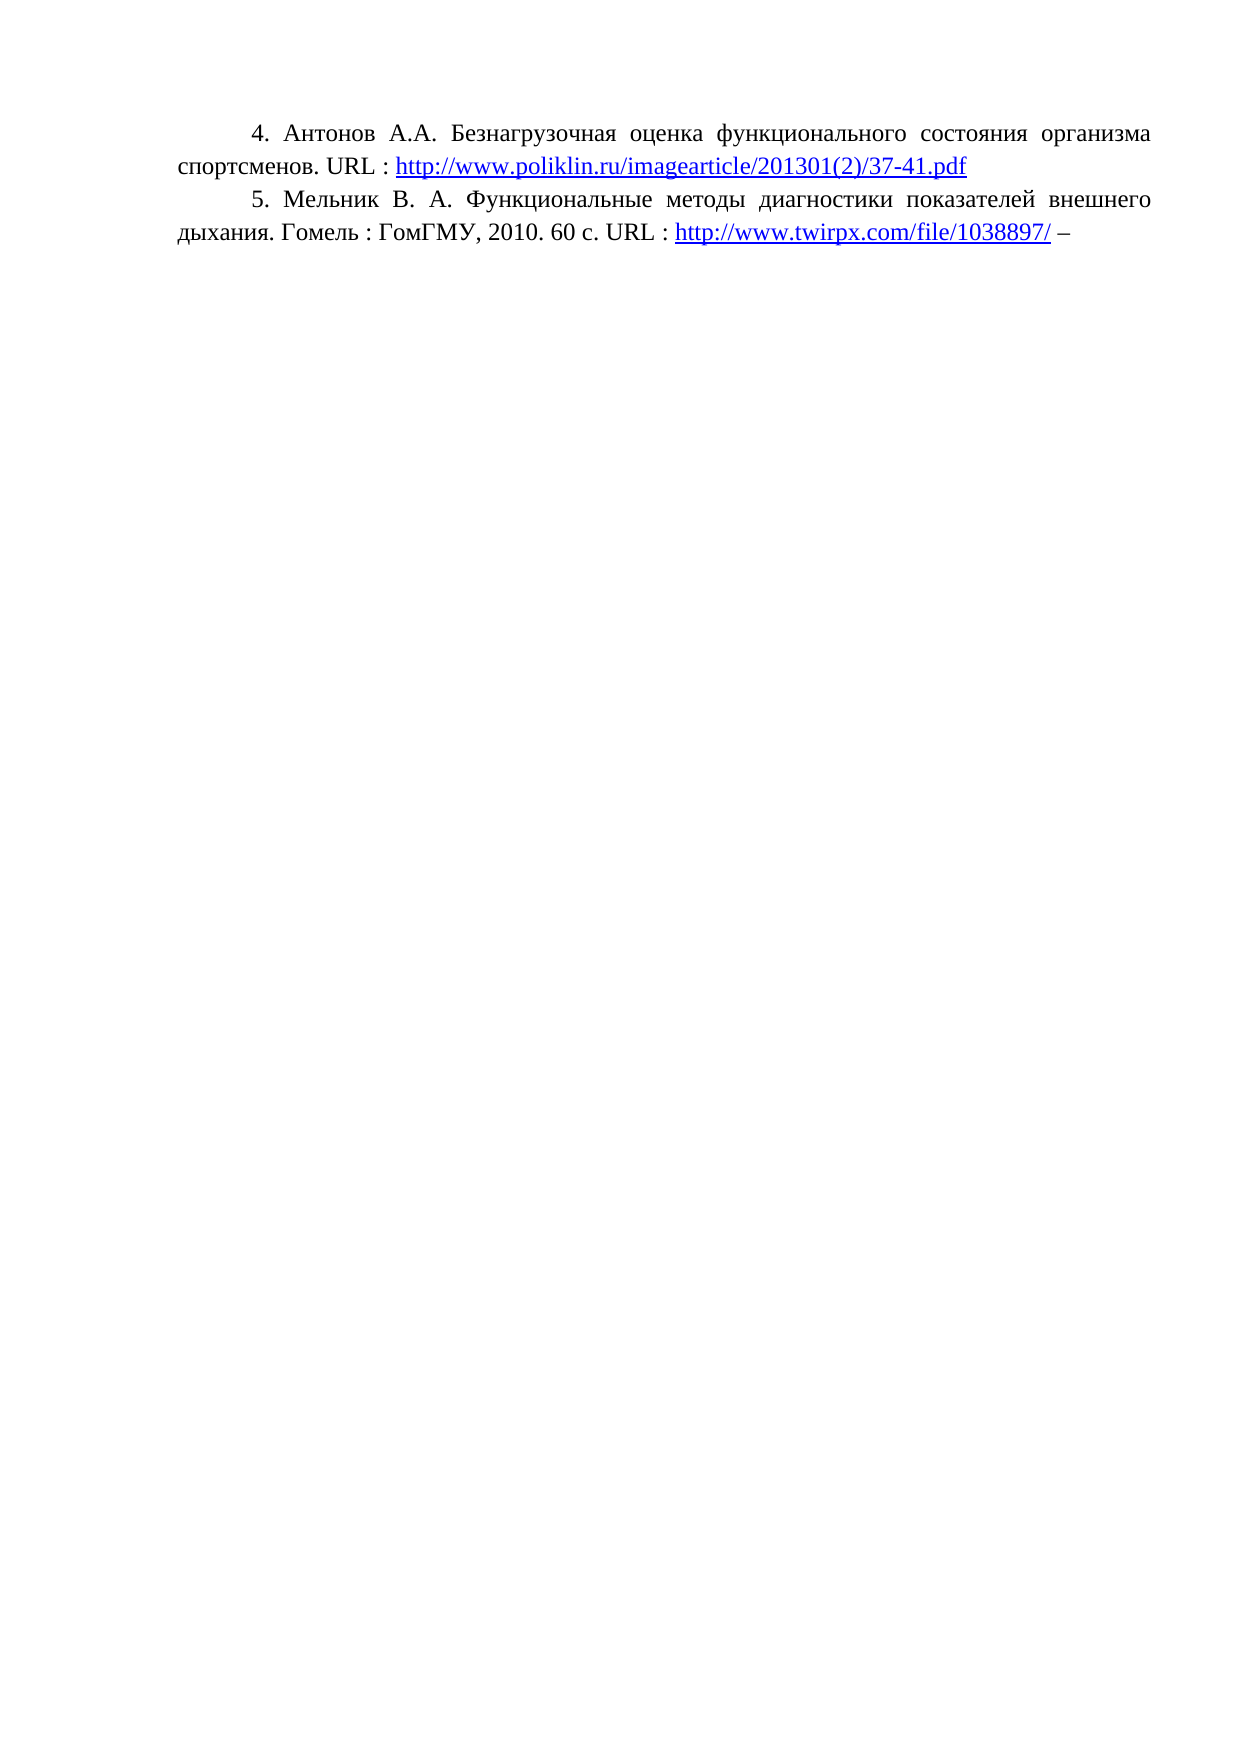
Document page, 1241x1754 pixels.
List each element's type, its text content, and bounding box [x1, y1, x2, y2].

text 5. Мельник В. А. Функциональные методы диагностики показателей внешнего дыхания. Гомель : ГомГМУ, 2010. 60 с. URL : http://www.twirpx.com/file/1038897/ ‒ [177, 184, 1152, 246]
text 4. Антонов А.А. Безнагрузочная оценка функционального состояния организма спортсменов. URL : http://www.poliklin.ru/imagearticle/201301(2)/37-41.pdf [177, 118, 1152, 180]
